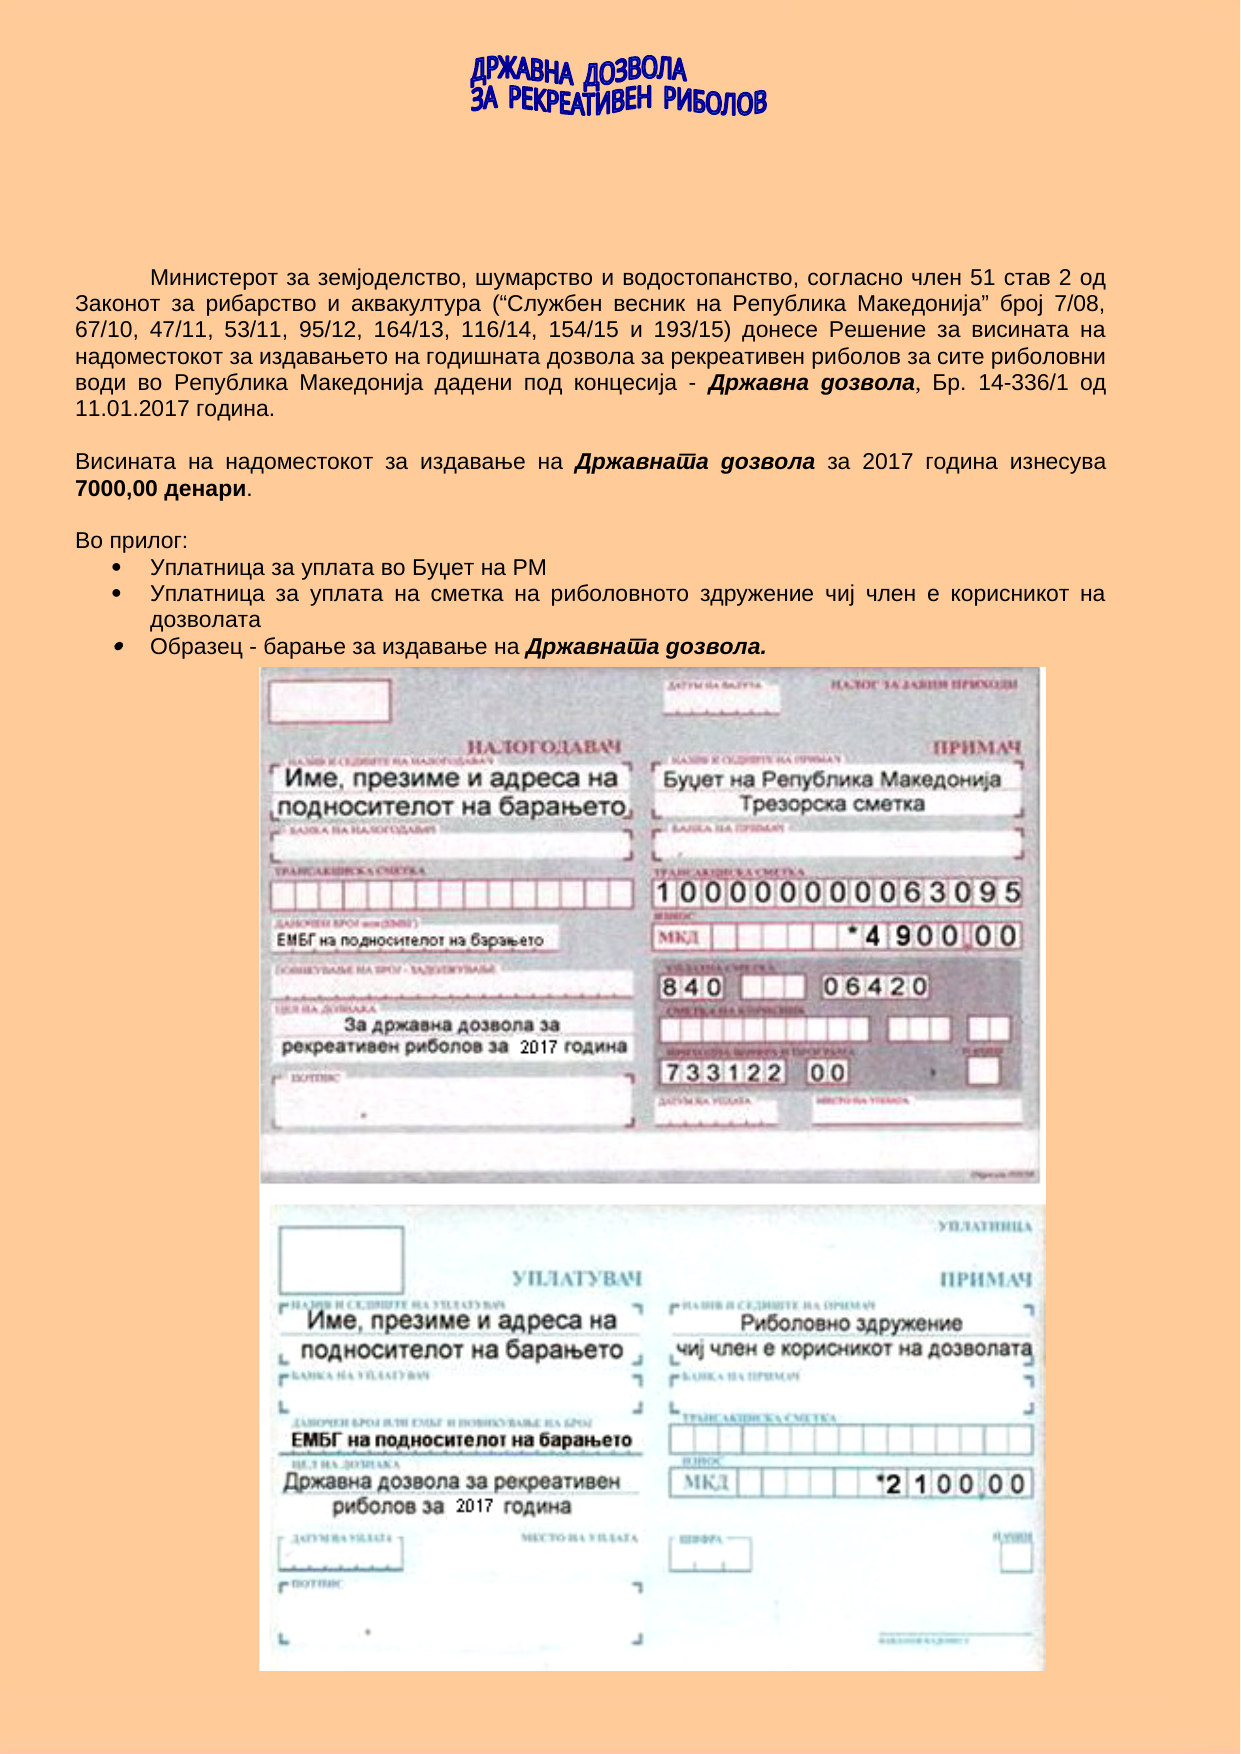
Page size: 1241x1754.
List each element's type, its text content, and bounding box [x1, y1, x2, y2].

text Министерот за земјоделство, шумарство и водостопанство, согласно член 51 став 2 од Законот за рибарство и аквакултура (“Службен весник на Република Македонија” број 7/08, 67/10, 47/11, 53/11, 95/12, 164/13, 116/14, 154/15 и 193/15) донесе Решение за висината на надоместокот за издавањето на годишната дозвола за рекреативен риболов за сите риболовни води во Република Македонија дадени под концесија - Државна дозвола, Бр. 14-336/1 од 11.01.2017 година. [75, 263, 1106, 422]
text Висината на надоместокот за издавање на Државната дозвола за 2017 година изнесува 7000,00 денари. [75, 448, 1106, 501]
list Образец - барање за издавање на Државната дозвола. [112, 633, 1106, 659]
list Уплатница за уплата во Буџет на РМ [112, 553, 1106, 580]
text Во прилог: [75, 527, 1106, 553]
list Уплатница за уплата на сметка на риболовното здружение чиј член е корисникот на дозволата [112, 580, 1106, 633]
picture [0, 0, 1241, 1754]
